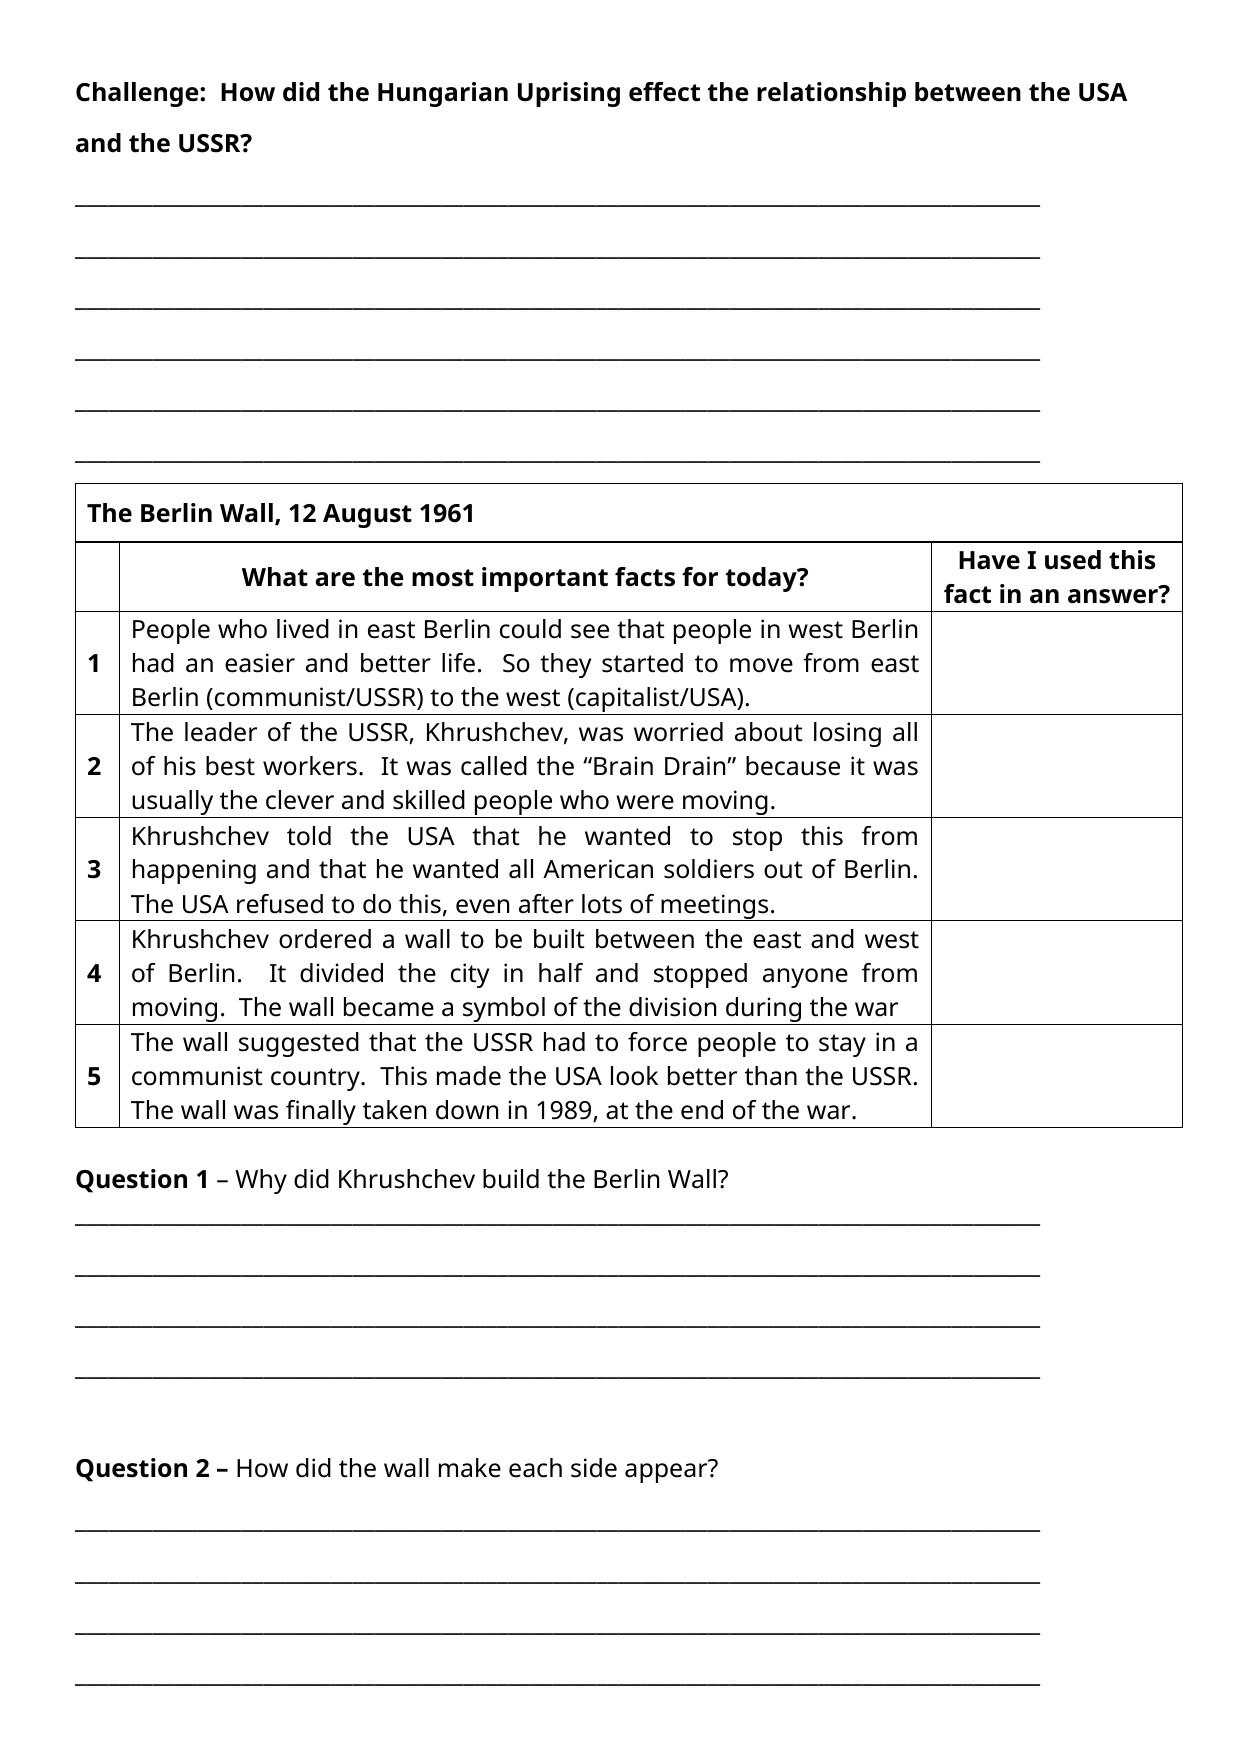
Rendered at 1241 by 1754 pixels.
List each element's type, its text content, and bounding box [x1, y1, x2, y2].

text _______________________________________________________________________________________ [75, 279, 1165, 313]
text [75, 1655, 1165, 1689]
table_cell [932, 612, 1182, 714]
table_cell Have I used this fact in an answer? [932, 543, 1182, 611]
text _______________________________________________________________________________________ [75, 330, 1165, 364]
table_cell What are the most important facts for today? [120, 543, 931, 611]
table_cell Khrushchev told the USA that he wanted to stop this from happening and that he wanted all American soldiers out of Berlin. The USA refused to do this, even after lots of meetings. [120, 818, 931, 920]
table_cell [76, 543, 119, 611]
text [75, 1553, 1165, 1587]
table_cell The wall suggested that the USSR had to force people to stay in a communist country. This made the USA look better than the USSR. The wall was finally taken down in 1989, at the end of the war. [120, 1025, 931, 1127]
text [75, 1604, 1165, 1638]
table_cell People who lived in east Berlin could see that people in west Berlin had an easier and better life. So they started to move from east Berlin (communist/USSR) to the west (capitalist/USA). [120, 612, 931, 714]
table_cell 3 [76, 818, 119, 920]
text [75, 177, 1165, 211]
text Question 1 – Why did Khrushchev build the Berlin Wall? [75, 1162, 1165, 1196]
table_cell 2 [76, 715, 119, 817]
text _______________________________________________________________________________________ [75, 1298, 1165, 1332]
text _______________________________________________________________________________________ [75, 1349, 1165, 1383]
text _______________________________________________________________________________________ [75, 1196, 1165, 1230]
table_cell 5 [76, 1025, 119, 1127]
text Challenge: How did the Hungarian Uprising effect the relationship between the USA and the USSR? [75, 75, 1165, 160]
table_cell [932, 818, 1182, 920]
table_cell 4 [76, 921, 119, 1023]
table_cell Khrushchev ordered a wall to be built between the east and west of Berlin. It divided the city in half and stopped anyone from moving. The wall became a symbol of the division during the war [120, 921, 931, 1023]
table_header The Berlin Wall, 12 August 1961 [76, 484, 1182, 541]
text Question 2 – How did the wall make each side appear? _______________________________________________________________________________________ [75, 1451, 1165, 1536]
text _______________________________________________________________________________________ [75, 1247, 1165, 1281]
text _______________________________________________________________________________________ [75, 228, 1165, 262]
table_cell The leader of the USSR, Khrushchev, was worried about losing all of his best workers. It was called the “Brain Drain” because it was usually the clever and skilled people who were moving. [120, 715, 931, 817]
table_cell [932, 1025, 1182, 1127]
table_cell [932, 921, 1182, 1023]
text _______________________________________________________________________________________ [75, 381, 1165, 415]
table_cell [932, 715, 1182, 817]
table_cell 1 [76, 612, 119, 714]
text _______________________________________________________________________________________ [75, 432, 1165, 466]
